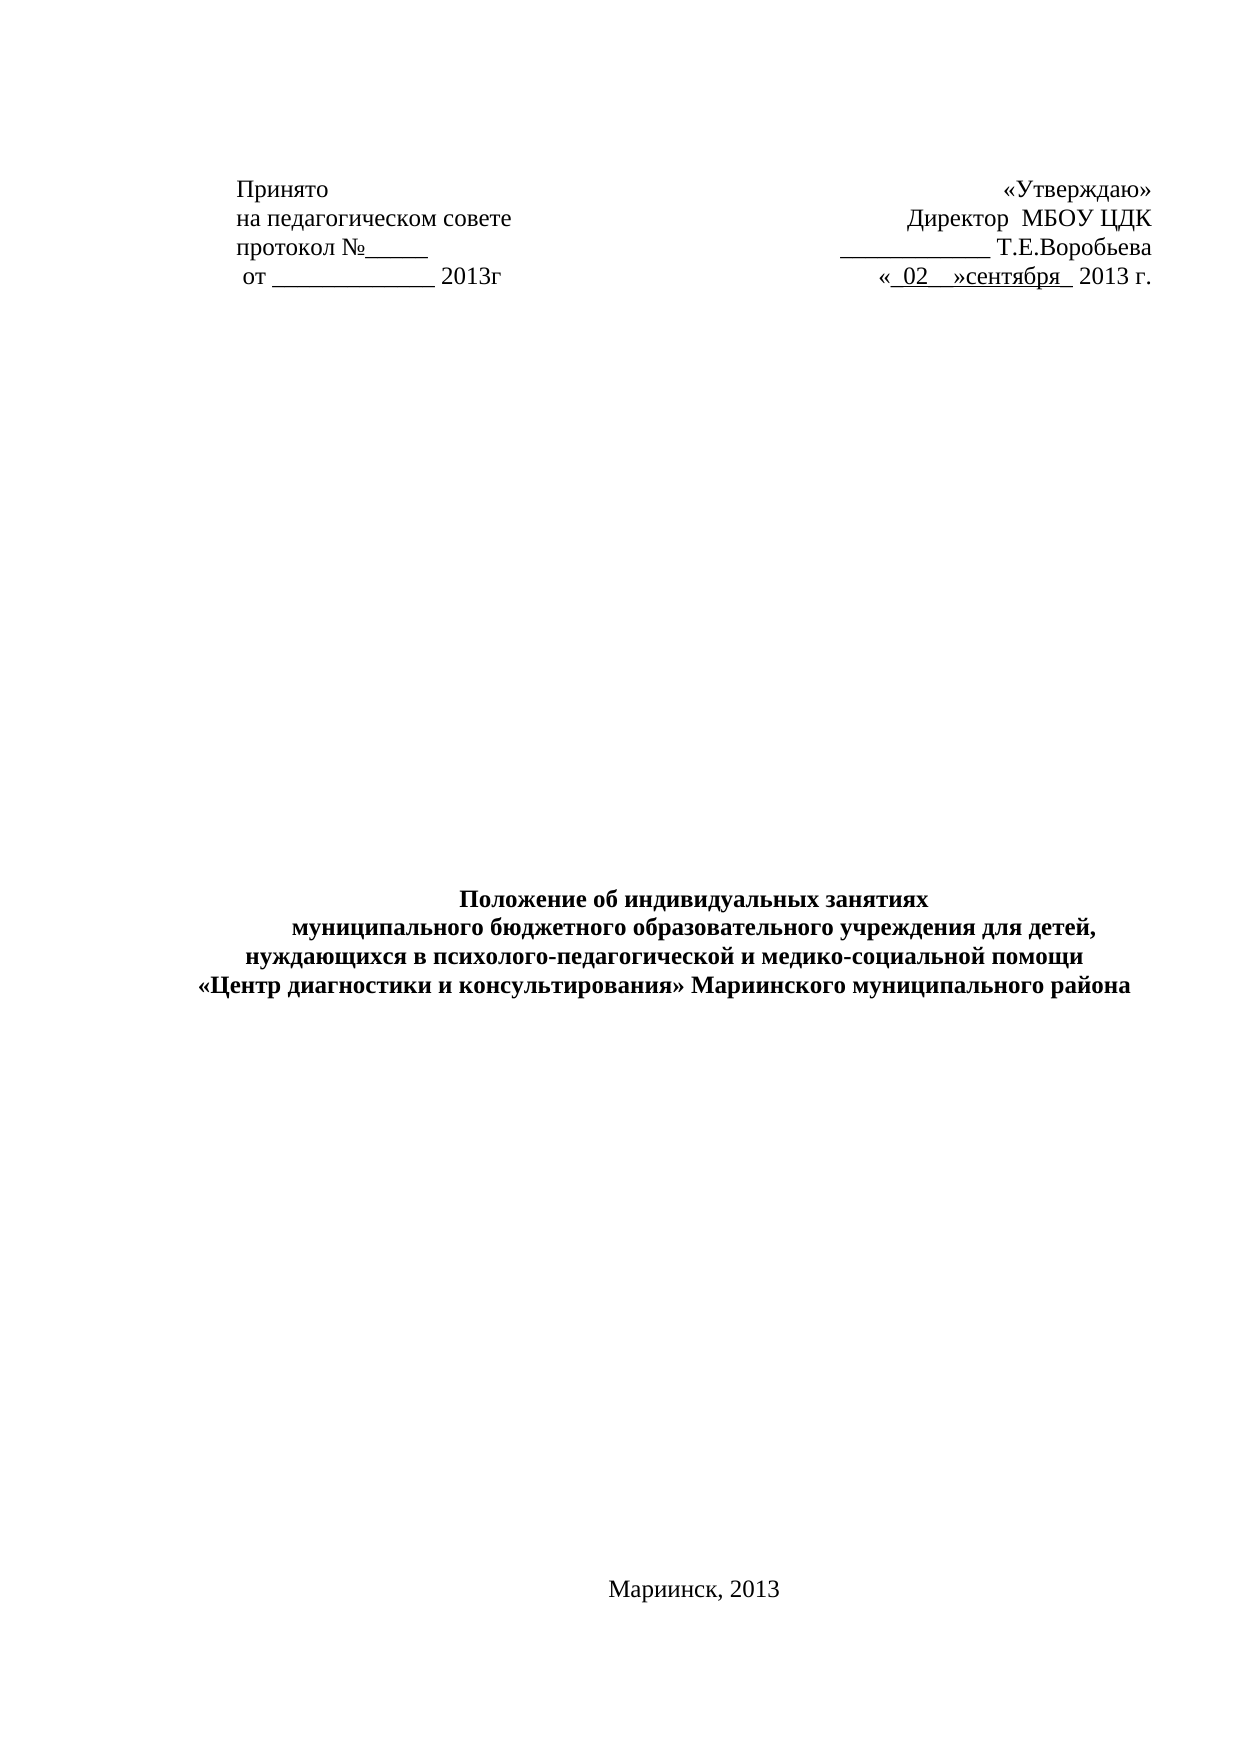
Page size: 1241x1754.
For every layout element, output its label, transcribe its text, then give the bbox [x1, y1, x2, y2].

text муниципального бюджетного образовательного учреждения для детей, нуждающихся в психолого-педагогической и медико-социальной помощи [177, 912, 1152, 970]
text Положение об индивидуальных занятиях [177, 884, 1152, 912]
text «Центр диагностики и консультирования» Мариинского муниципального района [177, 970, 1152, 999]
table_header «Утверждаю» Директор МБОУ ЦДК ____________ Т.Е.Воробьева «_02__»сентября_ 2013 г. [664, 175, 1163, 318]
text Мариинск, 2013 [177, 1574, 1152, 1602]
table_header Принято на педагогическом совете протокол №_____ от _____________ 2013г [166, 175, 664, 318]
